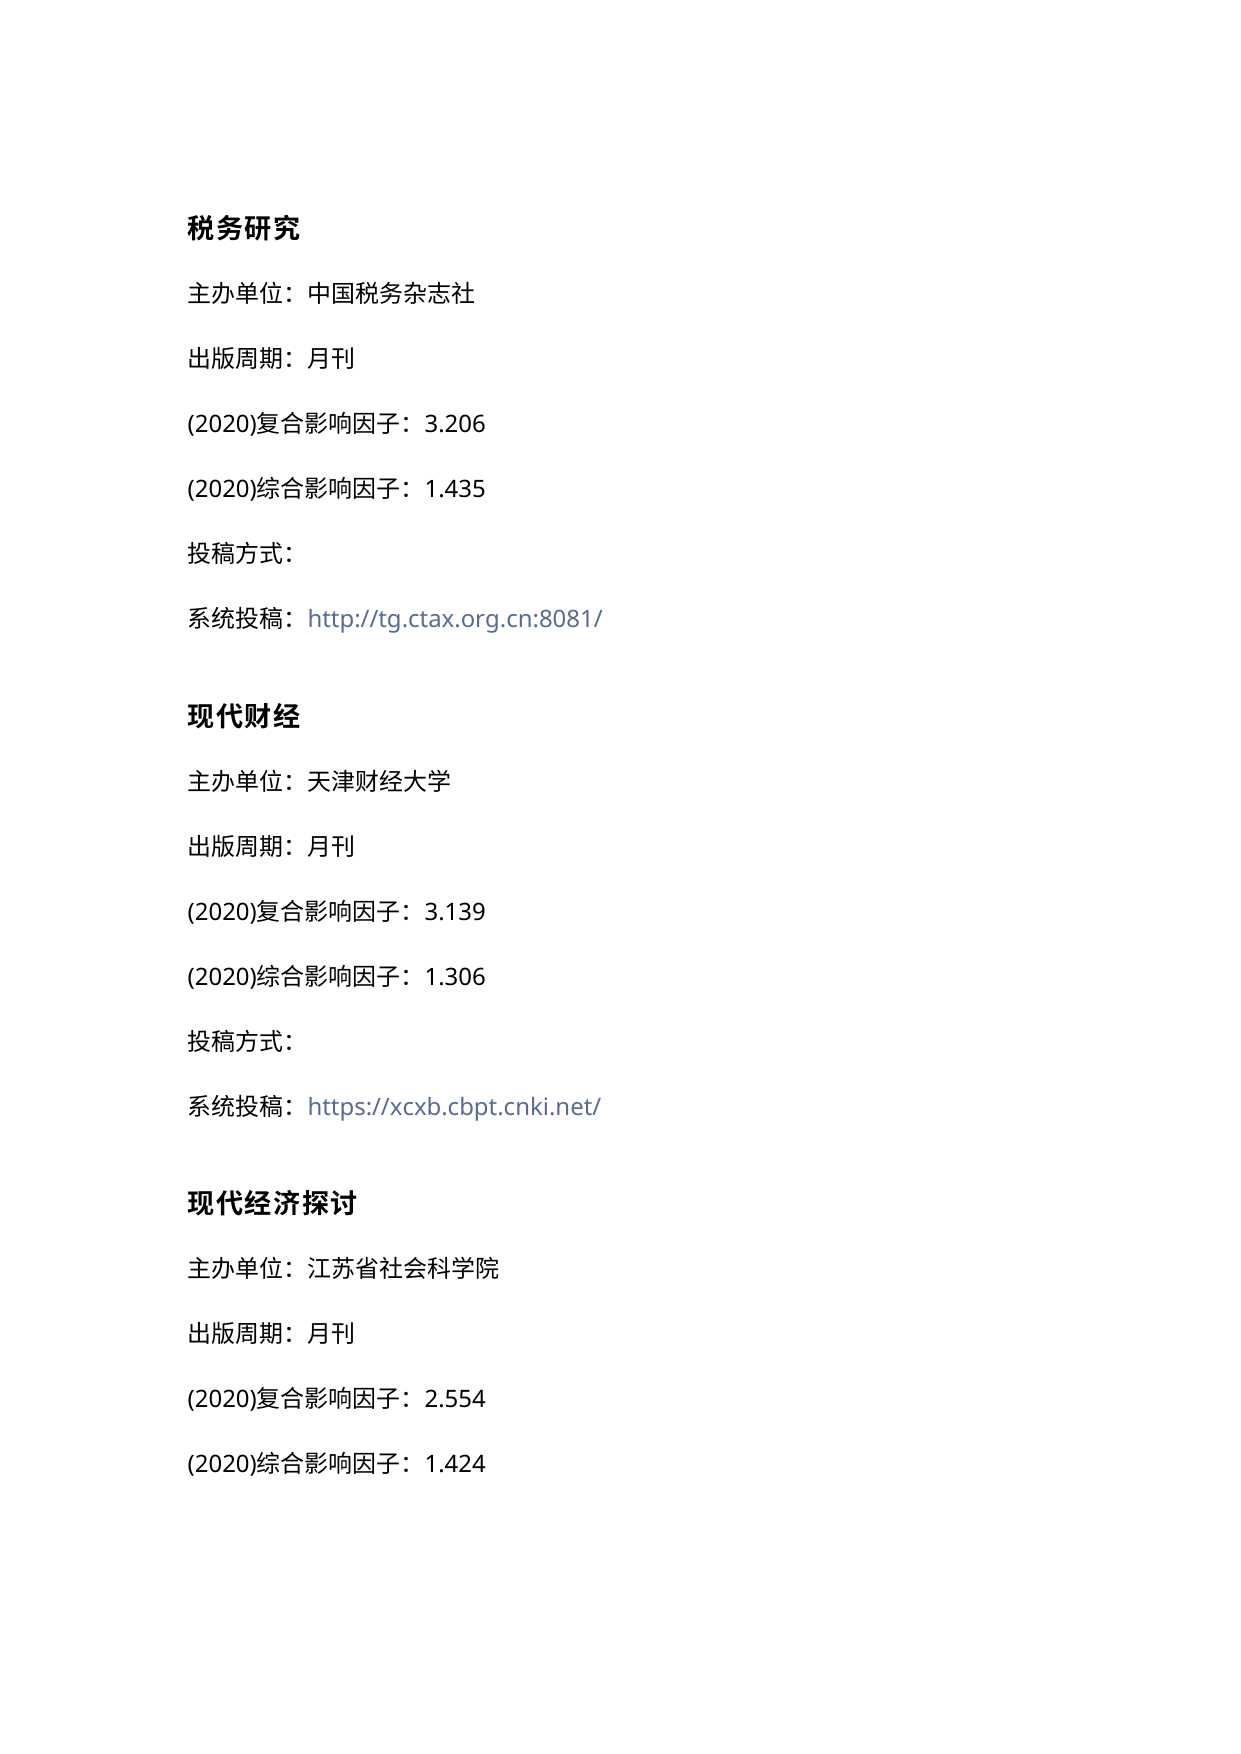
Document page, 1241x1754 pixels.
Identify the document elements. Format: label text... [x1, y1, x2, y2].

text 主办单位：中国税务杂志社 出版周期：月刊 (2020)复合影响因子：3.206 (2020)综合影响因子：1.435 投稿方式： 系统投稿：http://tg.ctax.org.cn:8081/ [187, 259, 1053, 649]
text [187, 1234, 1053, 1494]
text 税务研究 [187, 194, 1053, 259]
text 现代经济探讨 [187, 1169, 1053, 1234]
text 主办单位：天津财经大学 出版周期：月刊 (2020)复合影响因子：3.139 (2020)综合影响因子：1.306 投稿方式： 系统投稿：https://xcxb.cbpt.cnki.net/ [187, 747, 1053, 1137]
text 现代财经 [187, 682, 1053, 747]
